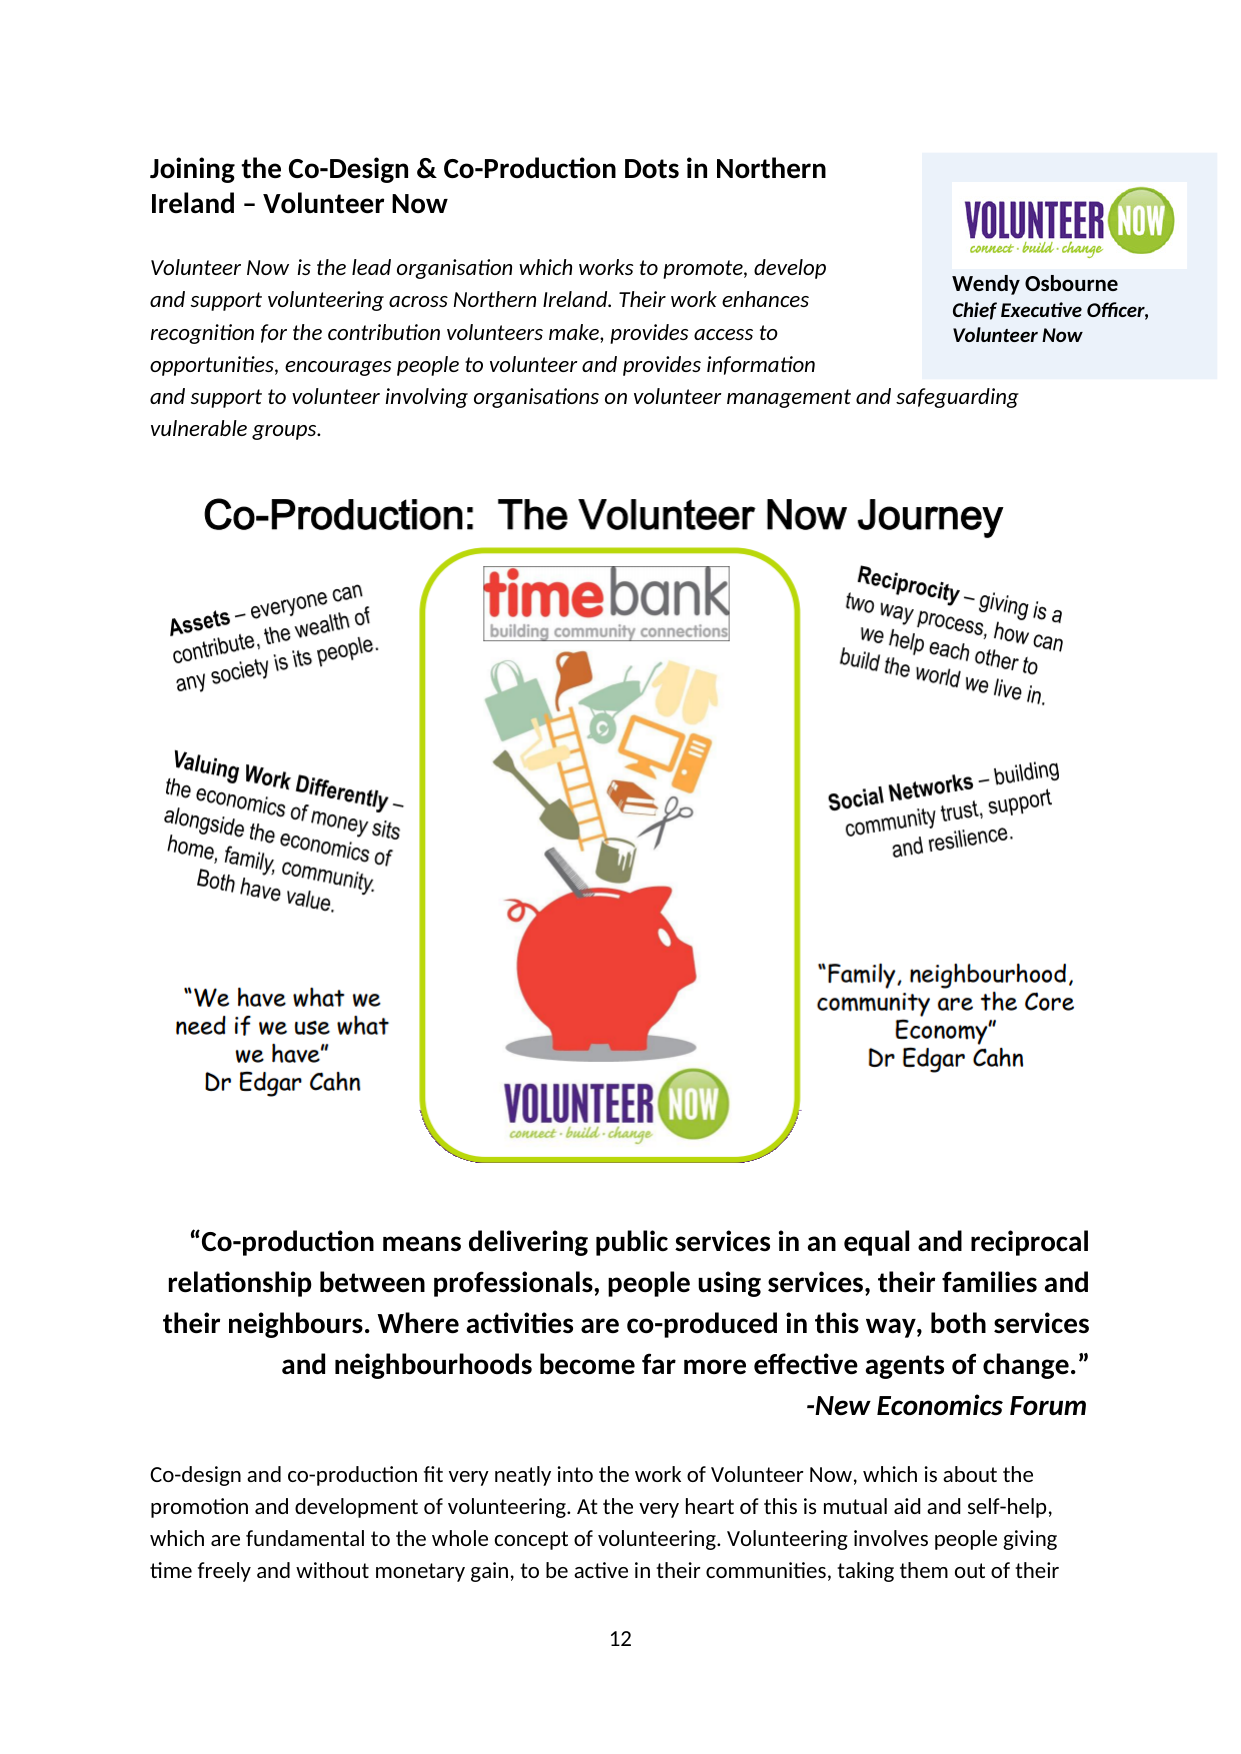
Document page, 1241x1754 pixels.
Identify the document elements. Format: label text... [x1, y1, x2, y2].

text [150, 1460, 1090, 1585]
text -New Economics Forum [150, 1387, 1090, 1423]
text Volunteer Now is the lead organisation which works to promote, develop and support volunteering across Northern Ireland. Their work enhances recognition for the contribution volunteers make, provides access to opportunities, encourages people to volunteer and provides information and support to volunteer involving organisations on volunteer management and safeguarding vulnerable groups. [150, 253, 1090, 442]
subtitle Joining the Co-Design & Co-Production Dots in Northern Ireland – Volunteer Now [150, 150, 1090, 221]
text “Co-production means delivering public services in an equal and reciprocal relationship between professionals, people using services, their families and their neighbours. Where activities are co-produced in this way, both services and neighbourhoods become far more effective agents of change.” [150, 1223, 1090, 1382]
picture [952, 182, 1188, 269]
picture [146, 472, 1084, 1175]
